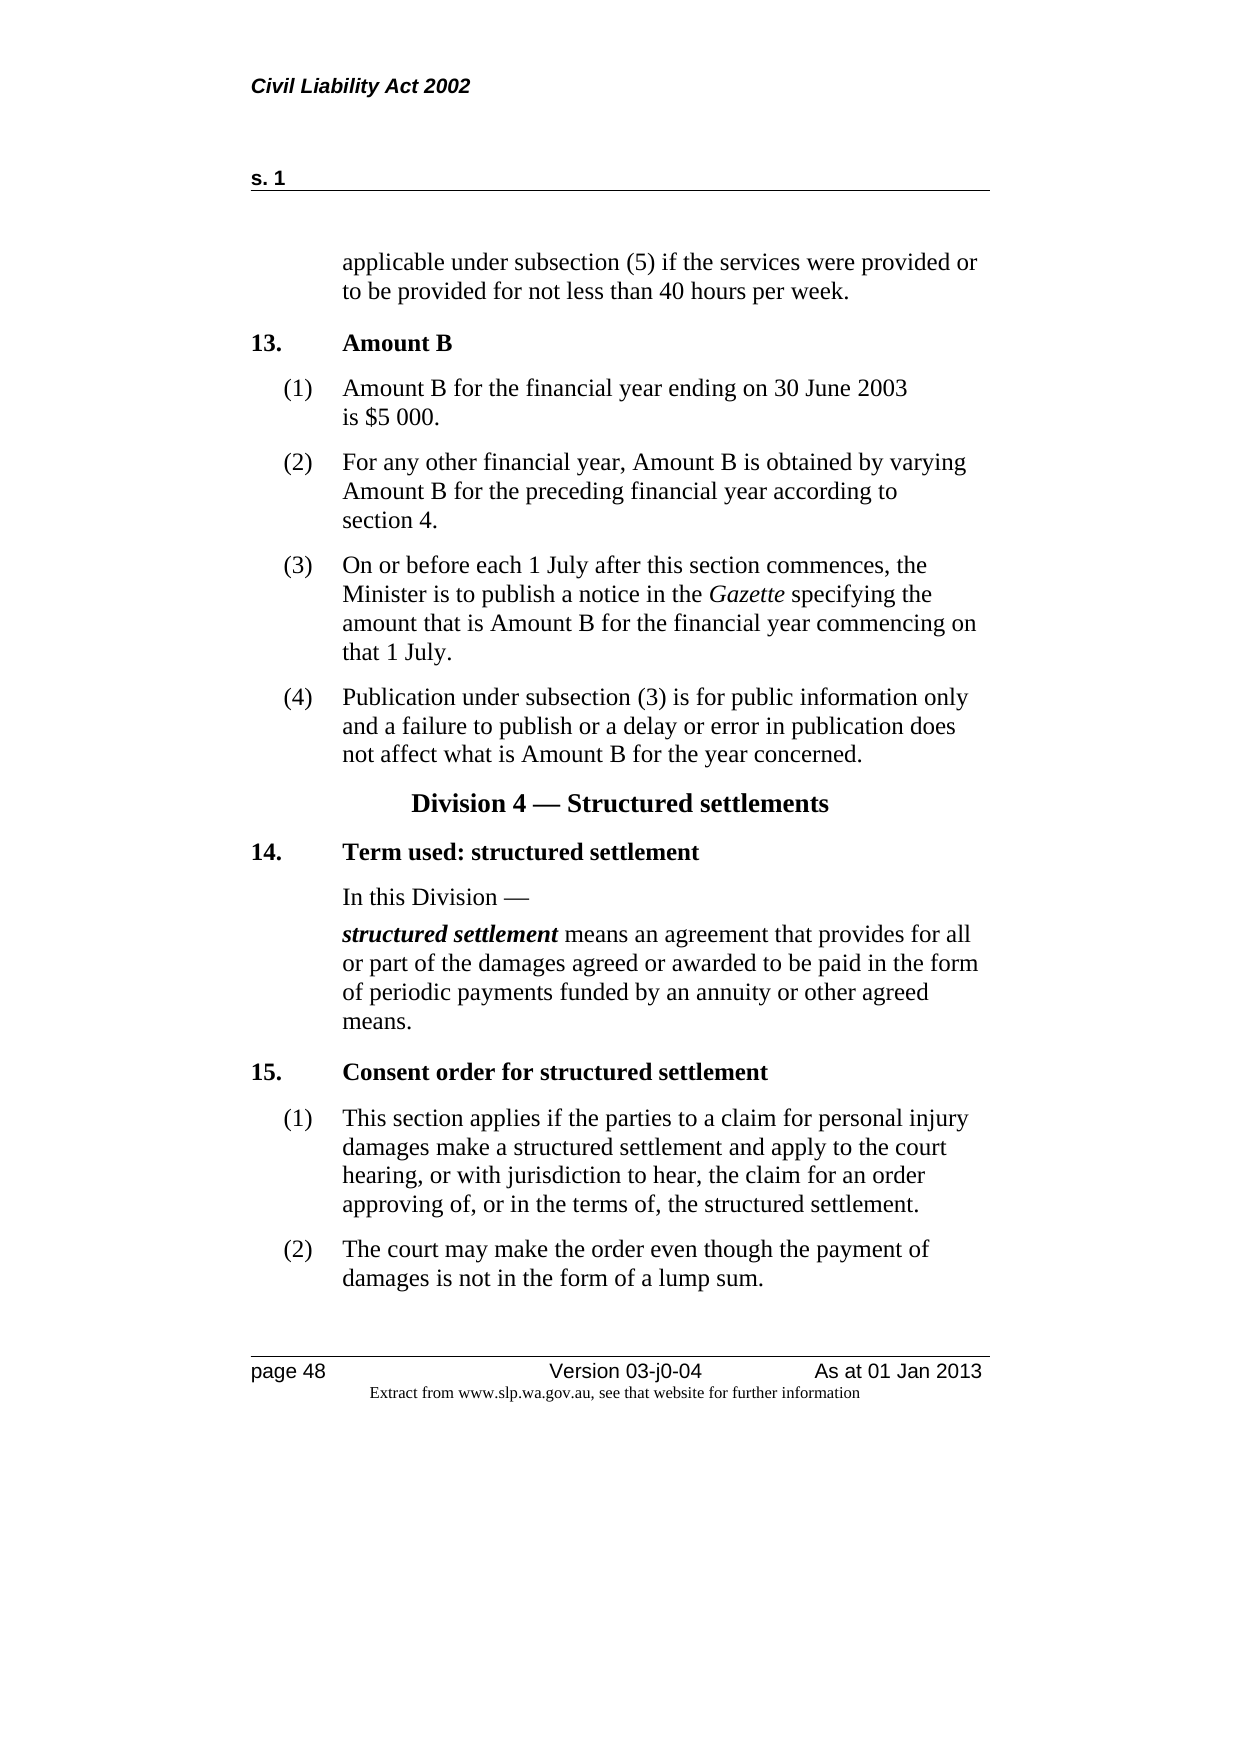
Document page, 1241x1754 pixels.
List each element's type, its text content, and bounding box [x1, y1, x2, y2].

text structured settlement means an agreement that provides for all or part of the damages agreed or awarded to be paid in the form of periodic payments funded by an annuity or other agreed means. [251, 919, 990, 1034]
subtitle 14. Term used: structured settlement [251, 837, 990, 866]
text (1) Amount B for the financial year ending on 30 June 2003 is $5 000. [251, 373, 990, 431]
text (1) This section applies if the parties to a claim for personal injury damages make a structured settlement and apply to the court hearing, or with jurisdiction to hear, the claim for an order approving of, or in the terms of, the structured settlement. [251, 1103, 990, 1218]
subtitle Division 4 — Structured settlements [251, 787, 990, 818]
text (3) On or before each 1 July after this section commences, the Minister is to publish a notice in the Gazette specifying the amount that is Amount B for the financial year commencing on that 1 July. [251, 550, 990, 665]
text In this Division — [251, 882, 990, 911]
text (4) Publication under subsection (3) is for public information only and a failure to publish or a delay or error in publication does not affect what is Amount B for the year concerned. [251, 682, 990, 768]
text (2) For any other financial year, Amount B is obtained by varying Amount B for the preceding financial year according to section 4. [251, 447, 990, 534]
subtitle 15. Consent order for structured settlement [251, 1057, 990, 1086]
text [251, 247, 990, 305]
text (2) The court may make the order even though the payment of damages is not in the form of a lump sum. [251, 1234, 990, 1292]
subtitle 13. Amount B [251, 328, 990, 357]
